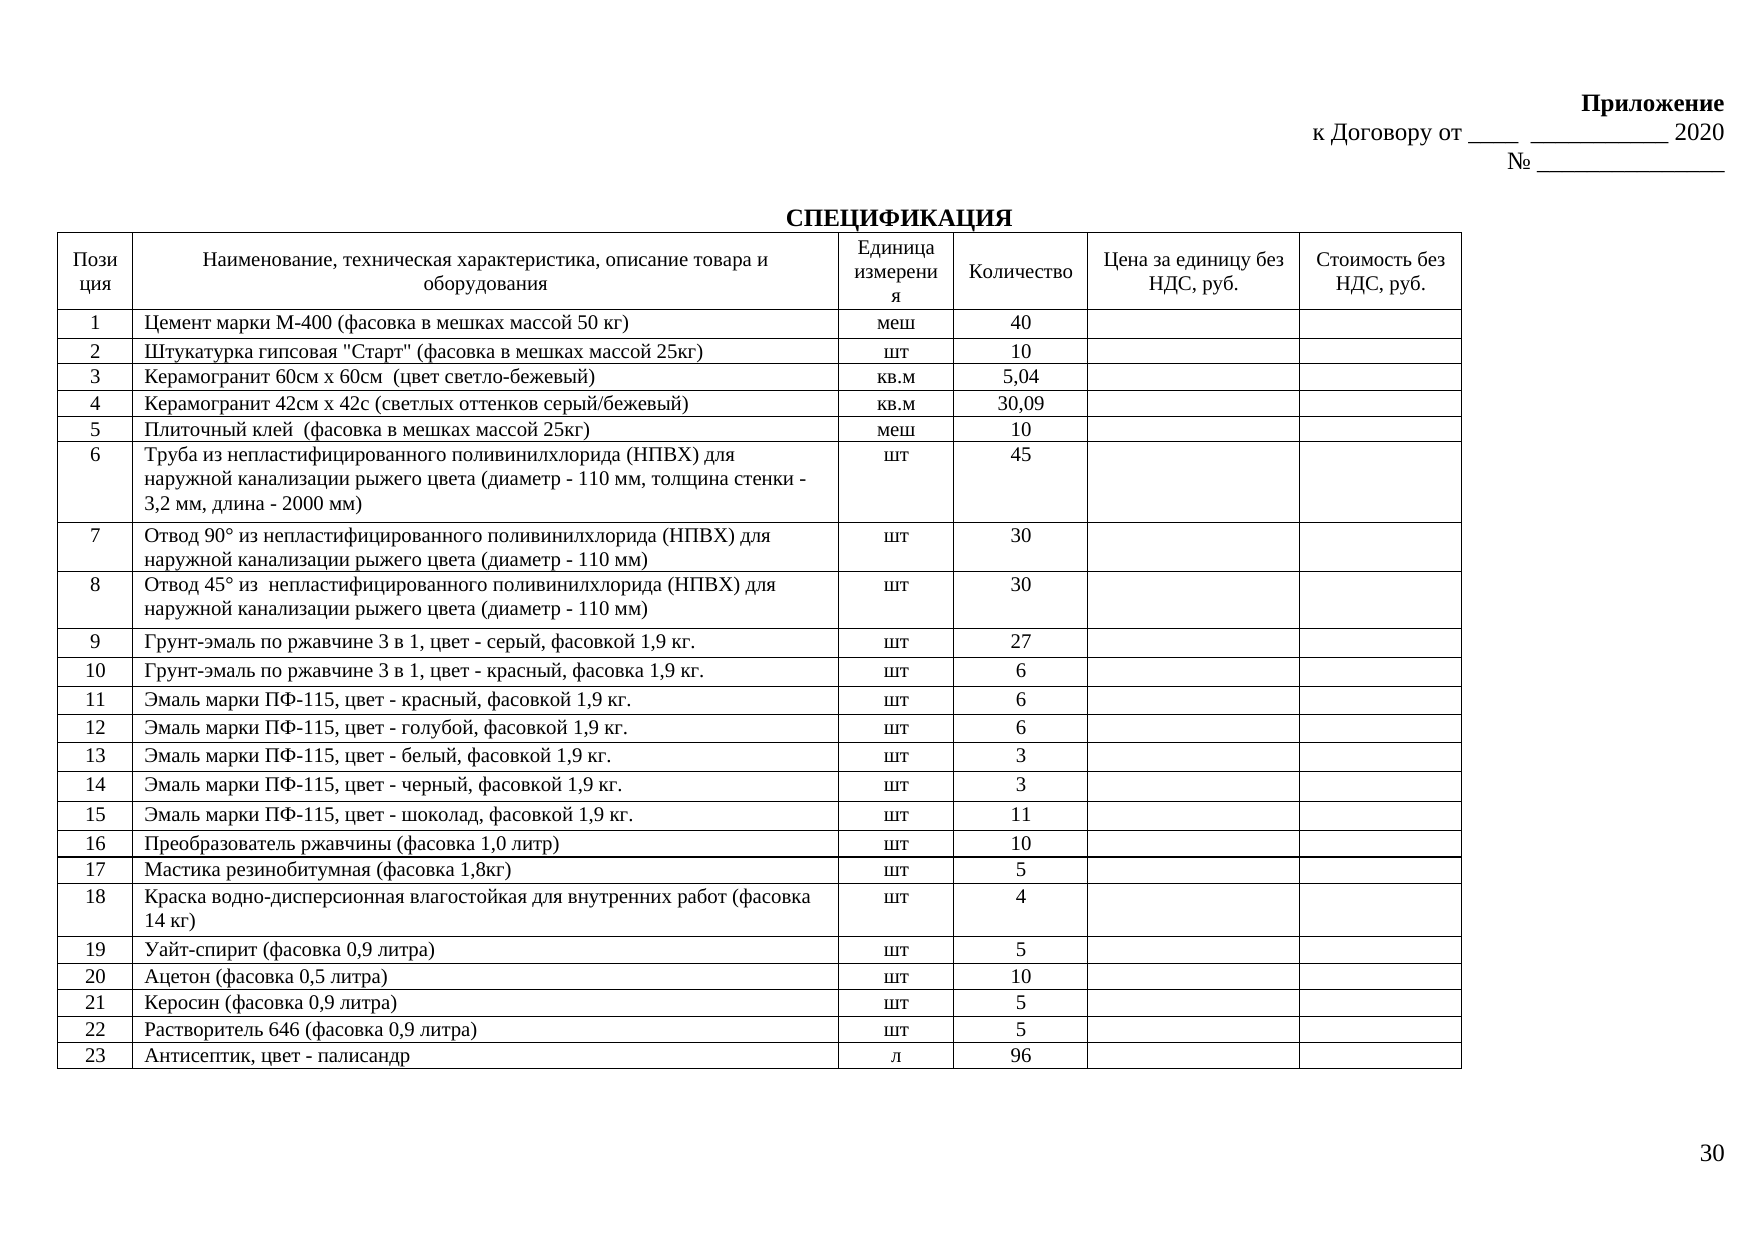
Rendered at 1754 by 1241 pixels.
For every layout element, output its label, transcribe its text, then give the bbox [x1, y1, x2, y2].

table_cell [1300, 884, 1461, 936]
table_cell шт [839, 743, 953, 771]
table_cell [1300, 417, 1461, 441]
table_cell 5,04 [954, 364, 1087, 389]
table_cell 3 [58, 364, 132, 389]
table_cell 5 [954, 937, 1087, 963]
table_cell [1088, 884, 1299, 936]
table_cell шт [839, 937, 953, 963]
table_cell 2 [58, 339, 132, 363]
table_cell шт [839, 772, 953, 801]
table_cell 11 [954, 802, 1087, 830]
table_cell [1300, 1043, 1461, 1067]
table_cell кв.м [839, 391, 953, 416]
table_cell 17 [58, 858, 132, 883]
table_cell 40 [954, 310, 1087, 338]
table_cell меш [839, 310, 953, 338]
table_cell 45 [954, 442, 1087, 522]
table_cell Цемент марки М-400 (фасовка в мешках массой 50 кг) [133, 310, 838, 338]
table_cell [1300, 658, 1461, 686]
table_cell [1300, 310, 1461, 338]
table_cell 18 [58, 884, 132, 936]
table_cell [1088, 990, 1299, 1016]
table_cell [1088, 831, 1299, 856]
table_cell Эмаль марки ПФ-115, цвет - белый, фасовкой 1,9 кг. [133, 743, 838, 771]
table_cell Отвод 90° из непластифицированного поливинилхлорида (НПВХ) для наружной канализации рыжего цвета (диаметр - 110 мм) [133, 523, 838, 571]
text № _______________ [74, 146, 1724, 175]
table_cell 6 [954, 687, 1087, 714]
table_header Позиция [58, 233, 132, 309]
table_cell Грунт-эмаль по ржавчине 3 в 1, цвет - серый, фасовкой 1,9 кг. [133, 629, 838, 657]
table_cell Плиточный клей (фасовка в мешках массой 25кг) [133, 417, 838, 441]
table_cell шт [839, 990, 953, 1016]
table_cell [1300, 442, 1461, 522]
table_cell [1300, 937, 1461, 963]
table_cell [1088, 442, 1299, 522]
table_cell [1088, 391, 1299, 416]
table_cell 14 [58, 772, 132, 801]
table_cell 21 [58, 990, 132, 1016]
text СПЕЦИФИКАЦИЯ [74, 203, 1724, 232]
table_cell Эмаль марки ПФ-115, цвет - шоколад, фасовкой 1,9 кг. [133, 802, 838, 830]
table_cell [1300, 1017, 1461, 1042]
table_cell [1300, 629, 1461, 657]
table_cell [1300, 572, 1461, 628]
table_cell 23 [58, 1043, 132, 1067]
table_cell шт [839, 964, 953, 989]
table_cell [1088, 715, 1299, 742]
table_cell 6 [954, 658, 1087, 686]
table_cell шт [839, 658, 953, 686]
table_cell Эмаль марки ПФ-115, цвет - черный, фасовкой 1,9 кг. [133, 772, 838, 801]
table_cell [1088, 1043, 1299, 1067]
table_cell [1300, 523, 1461, 571]
table_cell 5 [954, 1017, 1087, 1042]
table_cell шт [839, 884, 953, 936]
table_cell 9 [58, 629, 132, 657]
table_cell [1300, 715, 1461, 742]
table_cell Уайт-спирит (фасовка 0,9 литра) [133, 937, 838, 963]
table_cell Грунт-эмаль по ржавчине 3 в 1, цвет - красный, фасовка 1,9 кг. [133, 658, 838, 686]
table_cell Отвод 45° из непластифицированного поливинилхлорида (НПВХ) для наружной канализации рыжего цвета (диаметр - 110 мм) [133, 572, 838, 628]
table_cell [1088, 364, 1299, 389]
table_cell 12 [58, 715, 132, 742]
table_cell Керосин (фасовка 0,9 литра) [133, 990, 838, 1016]
table_cell шт [839, 858, 953, 883]
table_cell 30,09 [954, 391, 1087, 416]
table_cell 5 [954, 990, 1087, 1016]
table_cell 22 [58, 1017, 132, 1042]
table_cell 10 [954, 417, 1087, 441]
table_cell [1300, 391, 1461, 416]
table_cell шт [839, 629, 953, 657]
table_cell 5 [58, 417, 132, 441]
table_cell [1088, 743, 1299, 771]
table_cell [1088, 858, 1299, 883]
table_cell Растворитель 646 (фасовка 0,9 литра) [133, 1017, 838, 1042]
table_cell 8 [58, 572, 132, 628]
table_cell 4 [58, 391, 132, 416]
table_cell 19 [58, 937, 132, 963]
table_cell 15 [58, 802, 132, 830]
table_cell шт [839, 715, 953, 742]
table_cell 27 [954, 629, 1087, 657]
table_cell [1300, 339, 1461, 363]
table_cell шт [839, 1017, 953, 1042]
table_cell 3 [954, 743, 1087, 771]
table_cell 4 [954, 884, 1087, 936]
text к Договору от ____ ___________ 2020 [74, 117, 1724, 146]
table_cell 30 [954, 523, 1087, 571]
table_cell 10 [954, 831, 1087, 856]
table_cell [1300, 364, 1461, 389]
table_header Наименование, техническая характеристика, описание товара и оборудования [133, 233, 838, 309]
table_cell шт [839, 442, 953, 522]
table_cell [1088, 964, 1299, 989]
table_header Количество [954, 233, 1087, 309]
table_cell Штукатурка гипсовая "Старт" (фасовка в мешках массой 25кг) [133, 339, 838, 363]
table_cell 11 [58, 687, 132, 714]
table_cell 10 [58, 658, 132, 686]
table_cell [1088, 772, 1299, 801]
table_cell Краска водно-дисперсионная влагостойкая для внутренних работ (фасовка 14 кг) [133, 884, 838, 936]
table_cell [1300, 802, 1461, 830]
table_cell [1088, 1017, 1299, 1042]
table_cell [1088, 310, 1299, 338]
table_cell л [839, 1043, 953, 1067]
table_cell [1088, 417, 1299, 441]
table_cell 96 [954, 1043, 1087, 1067]
table_cell 30 [954, 572, 1087, 628]
table_cell [1088, 937, 1299, 963]
table_cell [1088, 339, 1299, 363]
table_cell 6 [954, 715, 1087, 742]
table_cell [1300, 687, 1461, 714]
table_cell 7 [58, 523, 132, 571]
table_cell Труба из непластифицированного поливинилхлорида (НПВХ) для наружной канализации рыжего цвета (диаметр - 110 мм, толщина стенки - 3,2 мм, длина - 2000 мм) [133, 442, 838, 522]
table_cell [1088, 802, 1299, 830]
table_cell шт [839, 572, 953, 628]
table_cell 20 [58, 964, 132, 989]
table_cell Мастика резинобитумная (фасовка 1,8кг) [133, 858, 838, 883]
table_cell 10 [954, 964, 1087, 989]
table_cell шт [839, 339, 953, 363]
table_cell 13 [58, 743, 132, 771]
table_header Стоимость без НДС, руб. [1300, 233, 1461, 309]
table_cell [1300, 964, 1461, 989]
table_cell Эмаль марки ПФ-115, цвет - голубой, фасовкой 1,9 кг. [133, 715, 838, 742]
table_cell [1088, 629, 1299, 657]
table_cell шт [839, 523, 953, 571]
table_cell [1300, 743, 1461, 771]
text Приложение [59, 88, 1724, 117]
table_cell 16 [58, 831, 132, 856]
table_cell кв.м [839, 364, 953, 389]
table_cell [1300, 772, 1461, 801]
table_cell [1300, 990, 1461, 1016]
table_cell Керамогранит 42см x 42с (светлых оттенков серый/бежевый) [133, 391, 838, 416]
table_cell [1088, 658, 1299, 686]
table_cell [1300, 831, 1461, 856]
table_cell Керамогранит 60см x 60см (цвет светло-бежевый) [133, 364, 838, 389]
table_cell 1 [58, 310, 132, 338]
table_header Единица измерения [839, 233, 953, 309]
table_cell 10 [954, 339, 1087, 363]
table_cell [1300, 858, 1461, 883]
table_cell Преобразователь ржавчины (фасовка 1,0 литр) [133, 831, 838, 856]
table_cell [1088, 523, 1299, 571]
table_cell 6 [58, 442, 132, 522]
table_cell [1088, 687, 1299, 714]
table_cell 3 [954, 772, 1087, 801]
table_cell Ацетон (фасовка 0,5 литра) [133, 964, 838, 989]
table_header Цена за единицу без НДС, руб. [1088, 233, 1299, 309]
table_cell Эмаль марки ПФ-115, цвет - красный, фасовкой 1,9 кг. [133, 687, 838, 714]
table_cell меш [839, 417, 953, 441]
table_cell Антисептик, цвет - палисандр [133, 1043, 838, 1067]
table_cell 5 [954, 858, 1087, 883]
table_cell [1088, 572, 1299, 628]
table_cell шт [839, 802, 953, 830]
table_cell шт [839, 687, 953, 714]
table_cell шт [839, 831, 953, 856]
